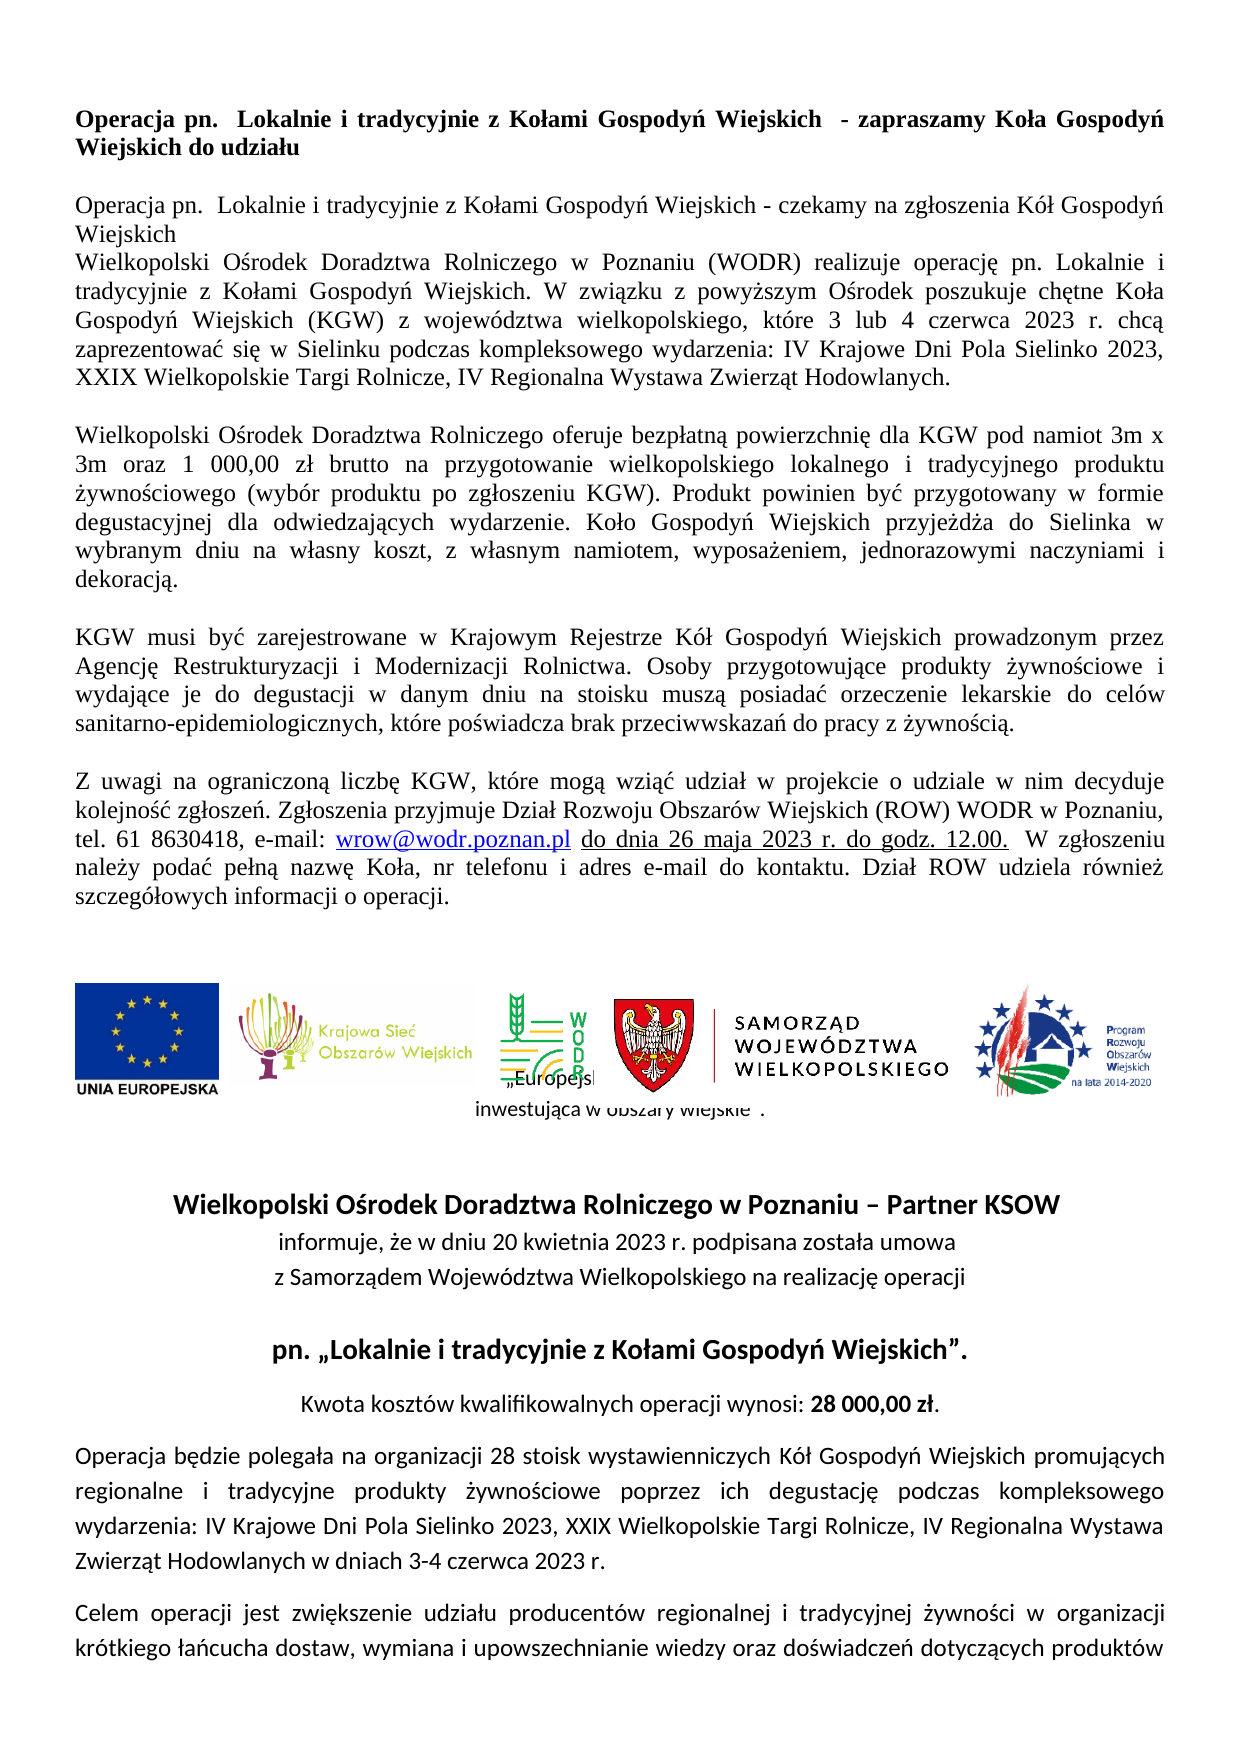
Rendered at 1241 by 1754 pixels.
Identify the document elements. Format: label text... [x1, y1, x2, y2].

text pn. „Lokalnie i tradycyjnie z Kołami Gospodyń Wiejskich”. [75, 1331, 1165, 1366]
text Wielkopolski Ośrodek Doradztwa Rolniczego w Poznaniu – Partner KSOW informuje, że w dniu 20 kwietnia 2023 r. podpisana została umowa z Samorządem Województwa Wielkopolskiego na realizację operacji [75, 1186, 1165, 1291]
picture [75, 983, 219, 1095]
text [75, 1597, 1165, 1662]
text Z uwagi na ograniczoną liczbę KGW, które mogą wziąć udział w projekcie o udziale w nim decyduje kolejność zgłoszeń. Zgłoszenia przyjmuje Dział Rozwoju Obszarów Wiejskich (ROW) WODR w Poznaniu, tel. 61 8630418, e-mail: wrow@wodr.poznan.pl do dnia 26 maja 2023 r. do godz. 12.00. W zgłoszeniu należy podać pełną nazwę Koła, nr telefonu i adres e-mail do kontaktu. Dział ROW udziela również szczegółowych informacji o operacji. [75, 766, 1165, 910]
text „Europejski Fundusz Rolny na rzecz Rozwoju Obszarów Wiejskich: Europa inwestująca w obszary wiejskie”. [75, 1064, 1165, 1122]
text Wielkopolski Ośrodek Doradztwa Rolniczego oferuje bezpłatną powierzchnię dla KGW pod namiot 3m x 3m oraz 1 000,00 zł brutto na przygotowanie wielkopolskiego lokalnego i tradycyjnego produktu żywnościowego (wybór produktu po zgłoszeniu KGW). Produkt powinien być przygotowany w formie degustacyjnej dla odwiedzających wydarzenie. Koło Gospodyń Wiejskich przyjeżdża do Sielinka w wybranym dniu na własny koszt, z własnym namiotem, wyposażeniem, jednorazowymi naczyniami i dekoracją. [75, 420, 1165, 593]
text Operacja pn. Lokalnie i tradycyjnie z Kołami Gospodyń Wiejskich - zapraszamy Koła Gospodyń Wiejskich do udziału [75, 104, 1165, 161]
text Operacja będzie polegała na organizacji 28 stoisk wystawienniczych Kół Gospodyń Wiejskich promujących regionalne i tradycyjne produkty żywnościowe poprzez ich degustację podczas kompleksowego wydarzenia: IV Krajowe Dni Pola Sielinko 2023, XXIX Wielkopolskie Targi Rolnicze, IV Regionalna Wystawa Zwierząt Hodowlanych w dniach 3-4 czerwca 2023 r. [75, 1440, 1165, 1576]
text Operacja pn. Lokalnie i tradycyjnie z Kołami Gospodyń Wiejskich - czekamy na zgłoszenia Kół Gospodyń Wiejskich [75, 190, 1165, 247]
text Wielkopolski Ośrodek Doradztwa Rolniczego w Poznaniu (WODR) realizuje operację pn. Lokalnie i tradycyjnie z Kołami Gospodyń Wiejskich. W związku z powyższym Ośrodek poszukuje chętne Koła Gospodyń Wiejskich (KGW) z województwa wielkopolskiego, które 3 lub 4 czerwca 2023 r. chcą zaprezentować się w Sielinku podczas kompleksowego wydarzenia: IV Krajowe Dni Pola Sielinko 2023, XXIX Wielkopolskie Targi Rolnicze, IV Regionalna Wystawa Zwierząt Hodowlanych. [75, 247, 1165, 391]
text Kwota kosztów kwalifikowalnych operacji wynosi: 28 000,00 zł. [75, 1388, 1165, 1419]
picture [229, 983, 477, 1086]
text KGW musi być zarejestrowane w Krajowym Rejestrze Kół Gospodyń Wiejskich prowadzonym przez Agencję Restrukturyzacji i Modernizacji Rolnictwa. Osoby przygotowujące produkty żywnościowe i wydające je do degustacji w danym dniu na stoisku muszą posiadać orzeczenie lekarskie do celów sanitarno-epidemiologicznych, które poświadcza brak przeciwwskazań do pracy z żywnością. [75, 622, 1165, 737]
picture [492, 976, 1165, 1108]
